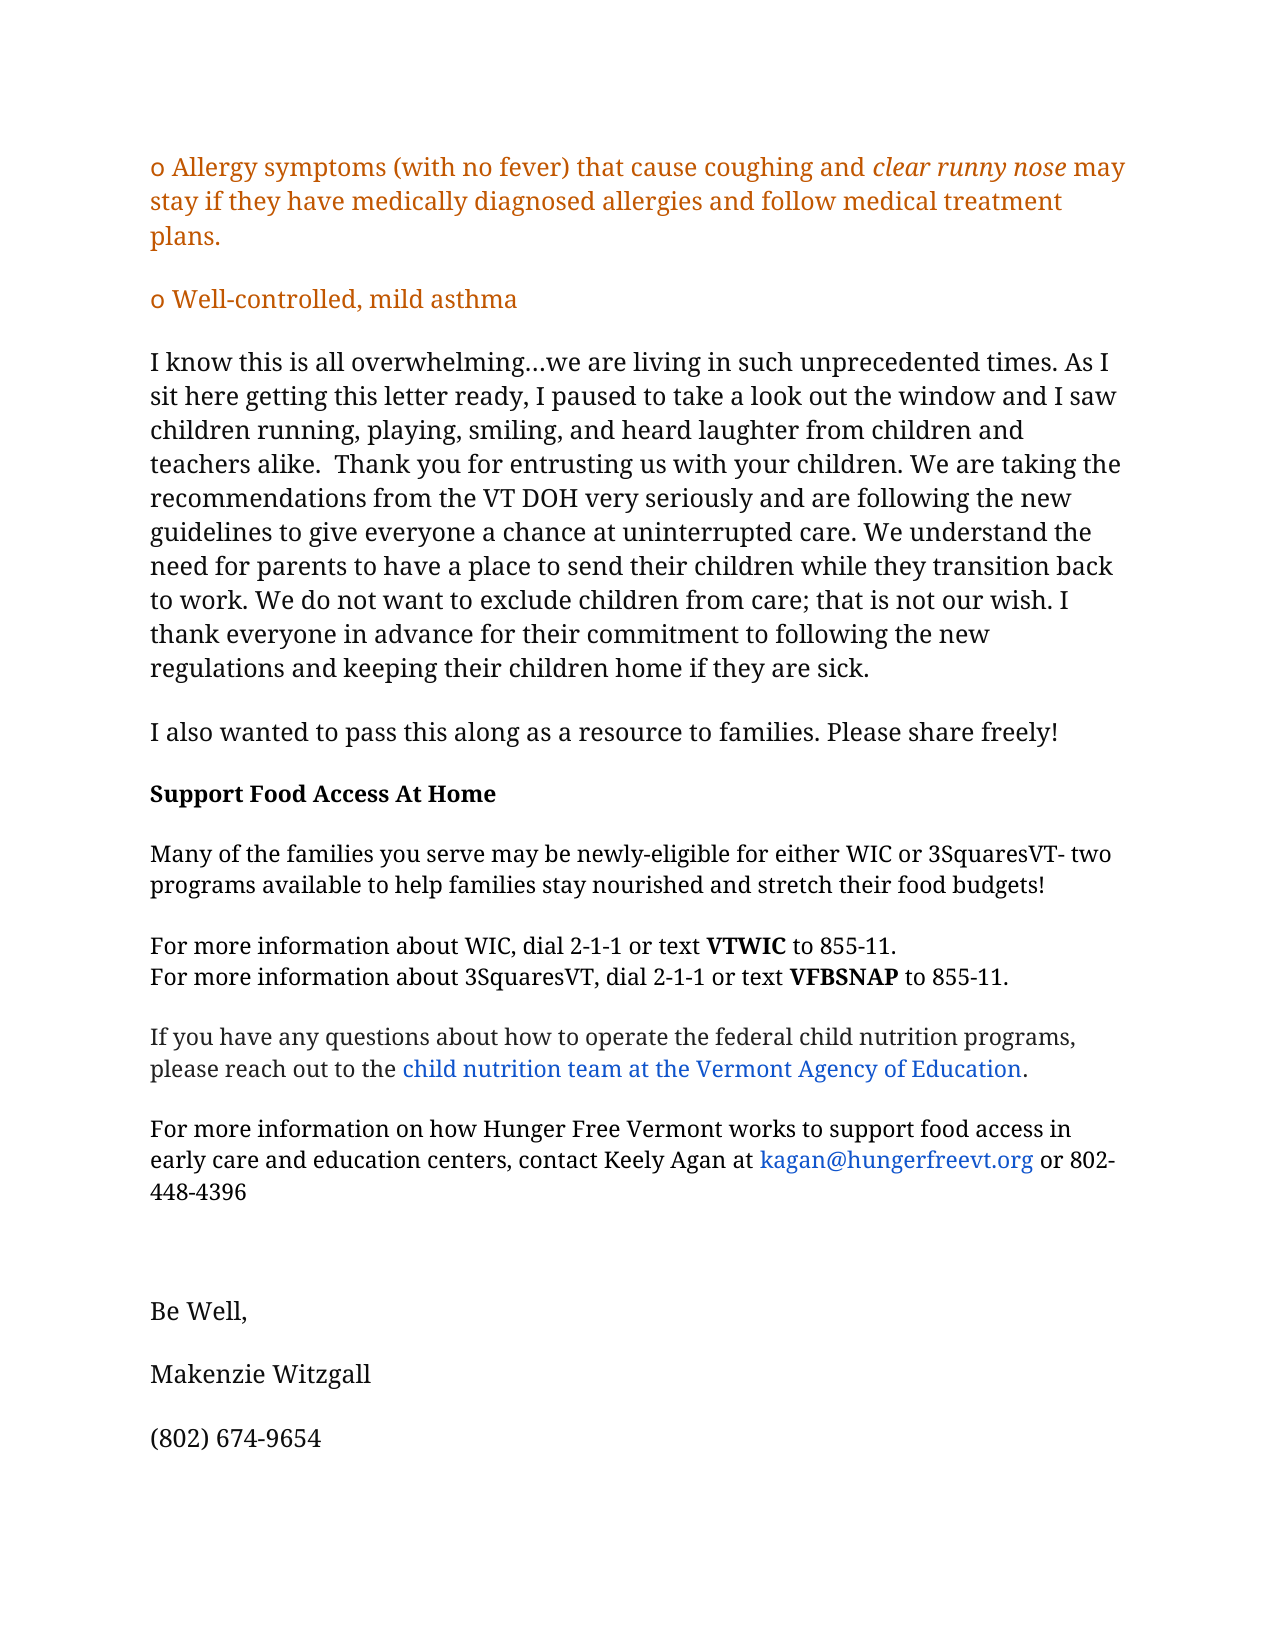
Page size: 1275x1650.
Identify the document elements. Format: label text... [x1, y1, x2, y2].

text I know this is all overwhelming…we are living in such unprecedented times. As I sit here getting this letter ready, I paused to take a look out the window and I saw children running, playing, smiling, and heard laughter from children and teachers alike. Thank you for entrusting us with your children. We are taking the recommendations from the VT DOH very seriously and are following the new guidelines to give everyone a chance at uninterrupted care. We understand the need for parents to have a place to send their children while they transition back to work. We do not want to exclude children from care; that is not our wish. I thank everyone in advance for their commitment to following the new regulations and keeping their children home if they are sick. [150, 344, 1125, 685]
text For more information about WIC, dial 2-1-1 or text ​VTWIC​ to 855-11. For more information about 3SquaresVT, dial 2-1-1 or text ​VFBSNAP​ to 855-11. [150, 930, 1125, 992]
text Many of the families you serve may be newly-eligible for either WIC or 3SquaresVT- two programs available to help families stay nourished and stretch their food budgets! [150, 838, 1125, 901]
text (802) 674-9654 [150, 1420, 1125, 1454]
text If you have any questions about how to operate the federal child nutrition programs, please reach out to the ​child nutrition team at the Vermont Agency of Education​. [150, 1021, 1125, 1084]
text Support Food Access At Home [150, 778, 1125, 809]
text Makenzie Witzgall [150, 1357, 1125, 1391]
text o Allergy symptoms (with no fever) that cause coughing and clear runny nose may stay if they have medically diagnosed allergies and follow medical treatment plans. [150, 150, 1125, 252]
text o Well-controlled, mild asthma [150, 281, 1125, 315]
text I also wanted to pass this along as a resource to families. Please share freely! [150, 714, 1125, 748]
text Be Well, [150, 1294, 1125, 1328]
text For more information on how Hunger Free Vermont works to support food access in early care and education centers, contact Keely Agan at ​kagan@hungerfreevt.org​ or 802-448-4396 [150, 1113, 1125, 1207]
